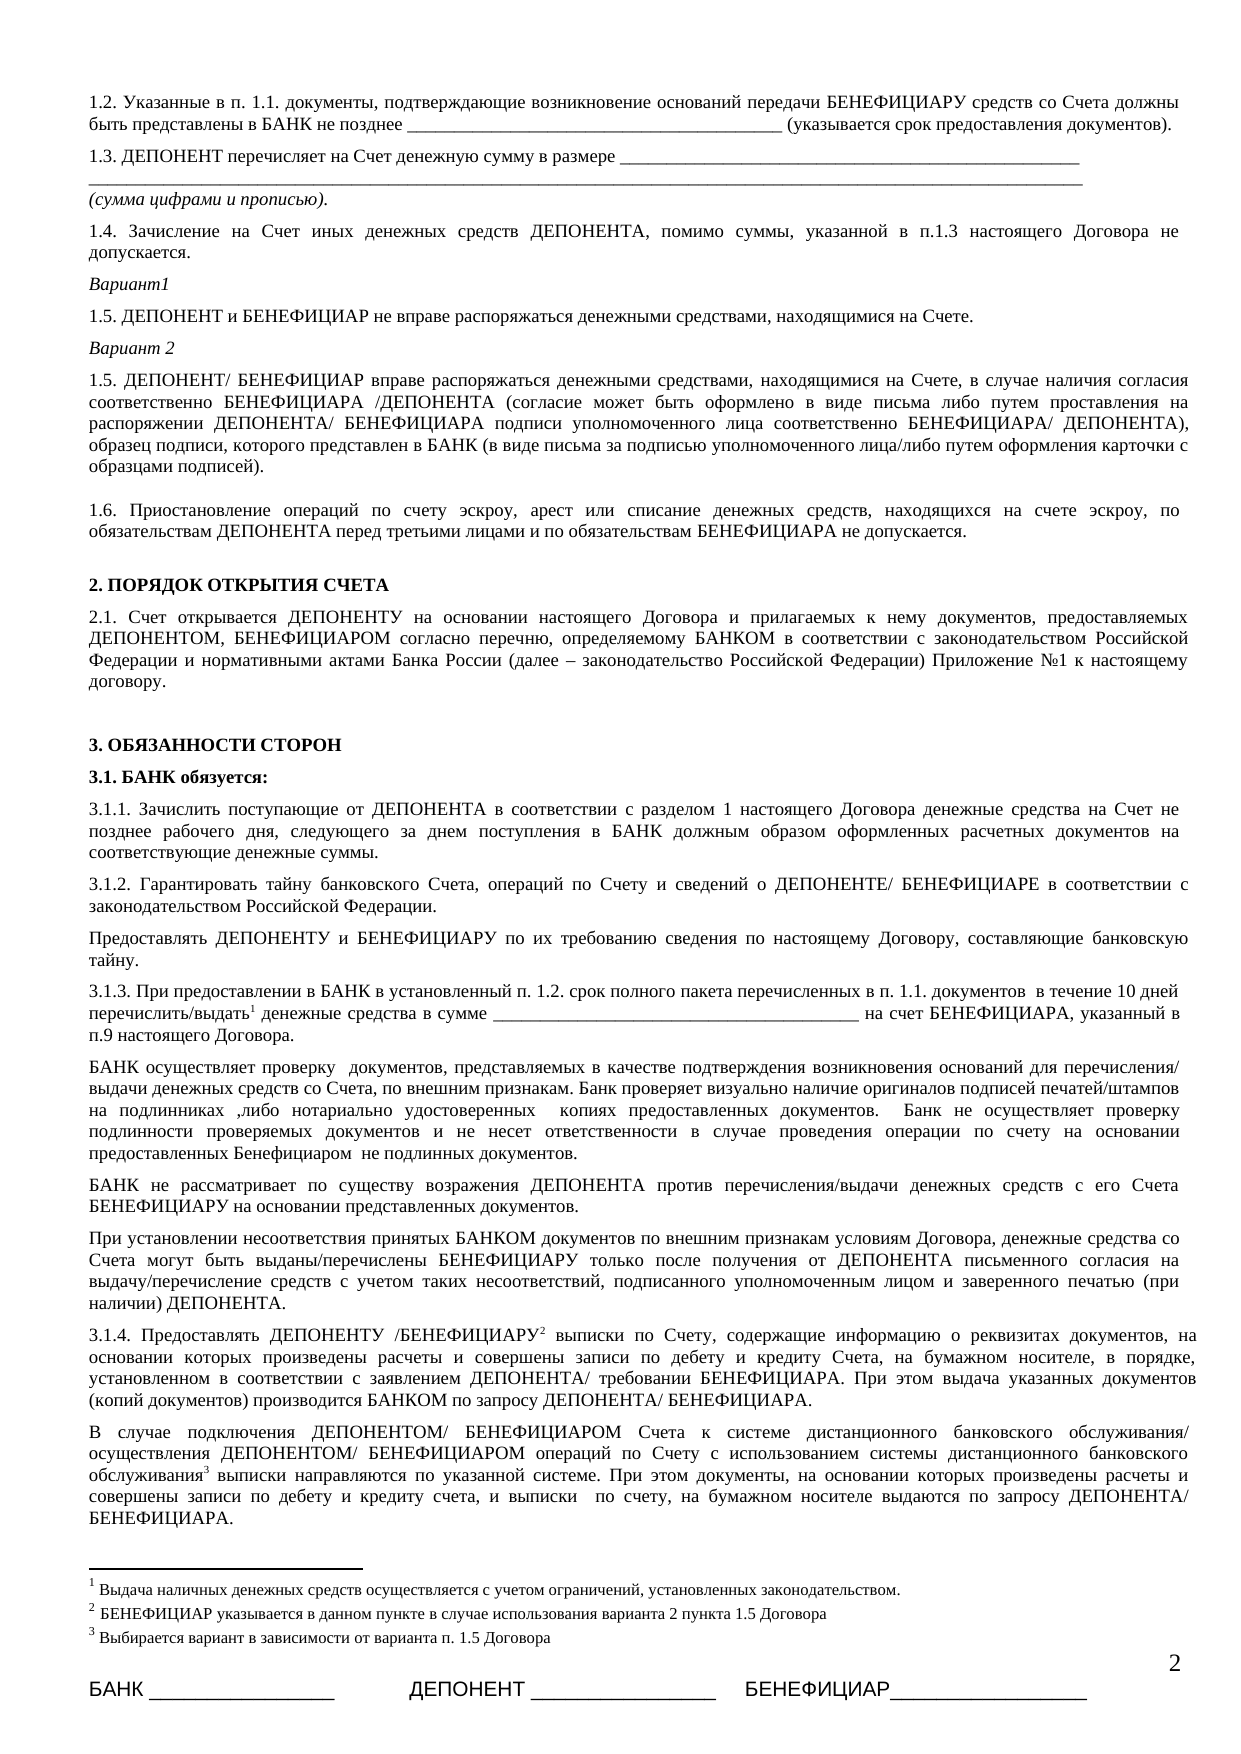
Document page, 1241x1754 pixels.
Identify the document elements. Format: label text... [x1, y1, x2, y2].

text (сумма цифрами и прописью). [89, 188, 1181, 209]
text 3. ОБЯЗАННОСТИ СТОРОН [89, 734, 1190, 756]
text БАНК не рассматривает по существу возражения ДЕПОНЕНТА против перечисления/выдачи денежных средств с его Счета БЕНЕФИЦИАРУ на основании представленных документов. [89, 1174, 1181, 1217]
text 1.5. ДЕПОНЕНТ и БЕНЕФИЦИАР не вправе распоряжаться денежными средствами, находящимися на Счете. [89, 305, 1181, 327]
text 1.4. Зачисление на Счет иных денежных средств ДЕПОНЕНТА, помимо суммы, указанной в п.1.3 настоящего Договора не допускается. [89, 220, 1181, 263]
text 2. ПОРЯДОК ОТКРЫТИЯ СЧЕТА [89, 574, 1190, 595]
text 3.1.1. Зачислить поступающие от ДЕПОНЕНТА в соответствии с разделом 1 настоящего Договора денежные средства на Счет не позднее рабочего дня, следующего за днем поступления в БАНК должным образом оформленных расчетных документов на соответствующие денежные суммы. [89, 798, 1181, 863]
text 2.1. Счет открывается ДЕПОНЕНТУ на основании настоящего Договора и прилагаемых к нему документов, предоставляемых ДЕПОНЕНТОМ, БЕНЕФИЦИАРОМ согласно перечню, определяемому БАНКОМ в соответствии с законодательством Российской Федерации и нормативными актами Банка России (далее – законодательство Российской Федерации) Приложение №1 к настоящему договору. [89, 606, 1190, 692]
text 1.2. Указанные в п. 1.1. документы, подтверждающие возникновение оснований передачи БЕНЕФИЦИАРУ средств со Счета должны быть представлены в БАНК не позднее ________________________________________ (указывается срок предоставления документов). [89, 91, 1181, 134]
text Предоставлять ДЕПОНЕНТУ и БЕНЕФИЦИАРУ по их требованию сведения по настоящему Договору, составляющие банковскую тайну. [89, 927, 1190, 970]
text 1.5. ДЕПОНЕНТ/ БЕНЕФИЦИАР вправе распоряжаться денежными средствами, находящимися на Счете, в случае наличия согласия соответственно БЕНЕФИЦИАРА /ДЕПОНЕНТА (согласие может быть оформлено в виде письма либо путем проставления на распоряжении ДЕПОНЕНТА/ БЕНЕФИЦИАРА подписи уполномоченного лица соответственно БЕНЕФИЦИАРА/ ДЕПОНЕНТА), образец подписи, которого представлен в БАНК (в виде письма за подписью уполномоченного лица/либо путем оформления карточки с образцами подписей). [89, 369, 1190, 477]
text 3.1.2. Гарантировать тайну банковского Счета, операций по Счету и сведений о ДЕПОНЕНТЕ/ БЕНЕФИЦИАРЕ в соответствии с законодательством Российской Федерации. [89, 873, 1190, 916]
text 3.1. БАНК обязуется: [89, 766, 1190, 788]
text 3.1.4. Предоставлять ДЕПОНЕНТУ /БЕНЕФИЦИАРУ выписки по Счету, содержащие информацию о реквизитах документов, на основании которых произведены расчеты и совершены записи по дебету и кредиту Счета, на бумажном носителе, в порядке, установленном в соответствии с заявлением ДЕПОНЕНТА/ требовании БЕНЕФИЦИАРА. При этом выдача указанных документов (копий документов) производится БАНКОМ по запросу ДЕПОНЕНТА/ БЕНЕФИЦИАРА. [89, 1324, 1198, 1410]
text БАНК осуществляет проверку документов, представляемых в качестве подтверждения возникновения оснований для перечисления/ выдачи денежных средств со Счета, по внешним признакам. Банк проверяет визуально наличие оригиналов подписей печатей/штампов на подлинниках ,либо нотариально удостоверенных копиях предоставленных документов. Банк не осуществляет проверку подлинности проверяемых документов и не несет ответственности в случае проведения операции по счету на основании предоставленных Бенефициаром не подлинных документов. [89, 1056, 1181, 1163]
text В случае подключения ДЕПОНЕНТОМ/ БЕНЕФИЦИАРОМ Счета к системе дистанционного банковского обслуживания/ осуществления ДЕПОНЕНТОМ/ БЕНЕФИЦИАРОМ операций по Счету с использованием системы дистанционного банковского обслуживания выписки направляются по указанной системе. При этом документы, на основании которых произведены расчеты и совершены записи по дебету и кредиту счета, и выписки по счету, на бумажном носителе выдаются по запросу ДЕПОНЕНТА/ БЕНЕФИЦИАРА. [89, 1421, 1190, 1528]
text __________________________________________________________________________________________________________ [89, 166, 1181, 188]
text Вариант1 [89, 273, 1181, 295]
text 3.1.3. При предоставлении в БАНК в установленный п. 1.2. срок полного пакета перечисленных в п. 1.1. документов в течение 10 дней перечислить/выдать денежные средства в сумме _______________________________________ на счет БЕНЕФИЦИАРА, указанный в п.9 настоящего Договора. [89, 980, 1181, 1045]
text 1.3. ДЕПОНЕНТ перечисляет на Счет денежную сумму в размере _________________________________________________ [89, 144, 1181, 166]
text При установлении несоответствия принятых БАНКОМ документов по внешним признакам условиям Договора, денежные средства со Счета могут быть выданы/перечислены БЕНЕФИЦИАРУ только после получения от ДЕПОНЕНТА письменного согласия на выдачу/перечисление средств с учетом таких несоответствий, подписанного уполномоченным лицом и заверенного печатью (при наличии) ДЕПОНЕНТА. [89, 1227, 1181, 1313]
text Вариант 2 [89, 337, 1181, 359]
text 1.6. Приостановление операций по счету эскроу, арест или списание денежных средств, находящихся на счете эскроу, по обязательствам ДЕПОНЕНТА перед третьими лицами и по обязательствам БЕНЕФИЦИАРА не допускается. [89, 498, 1181, 542]
